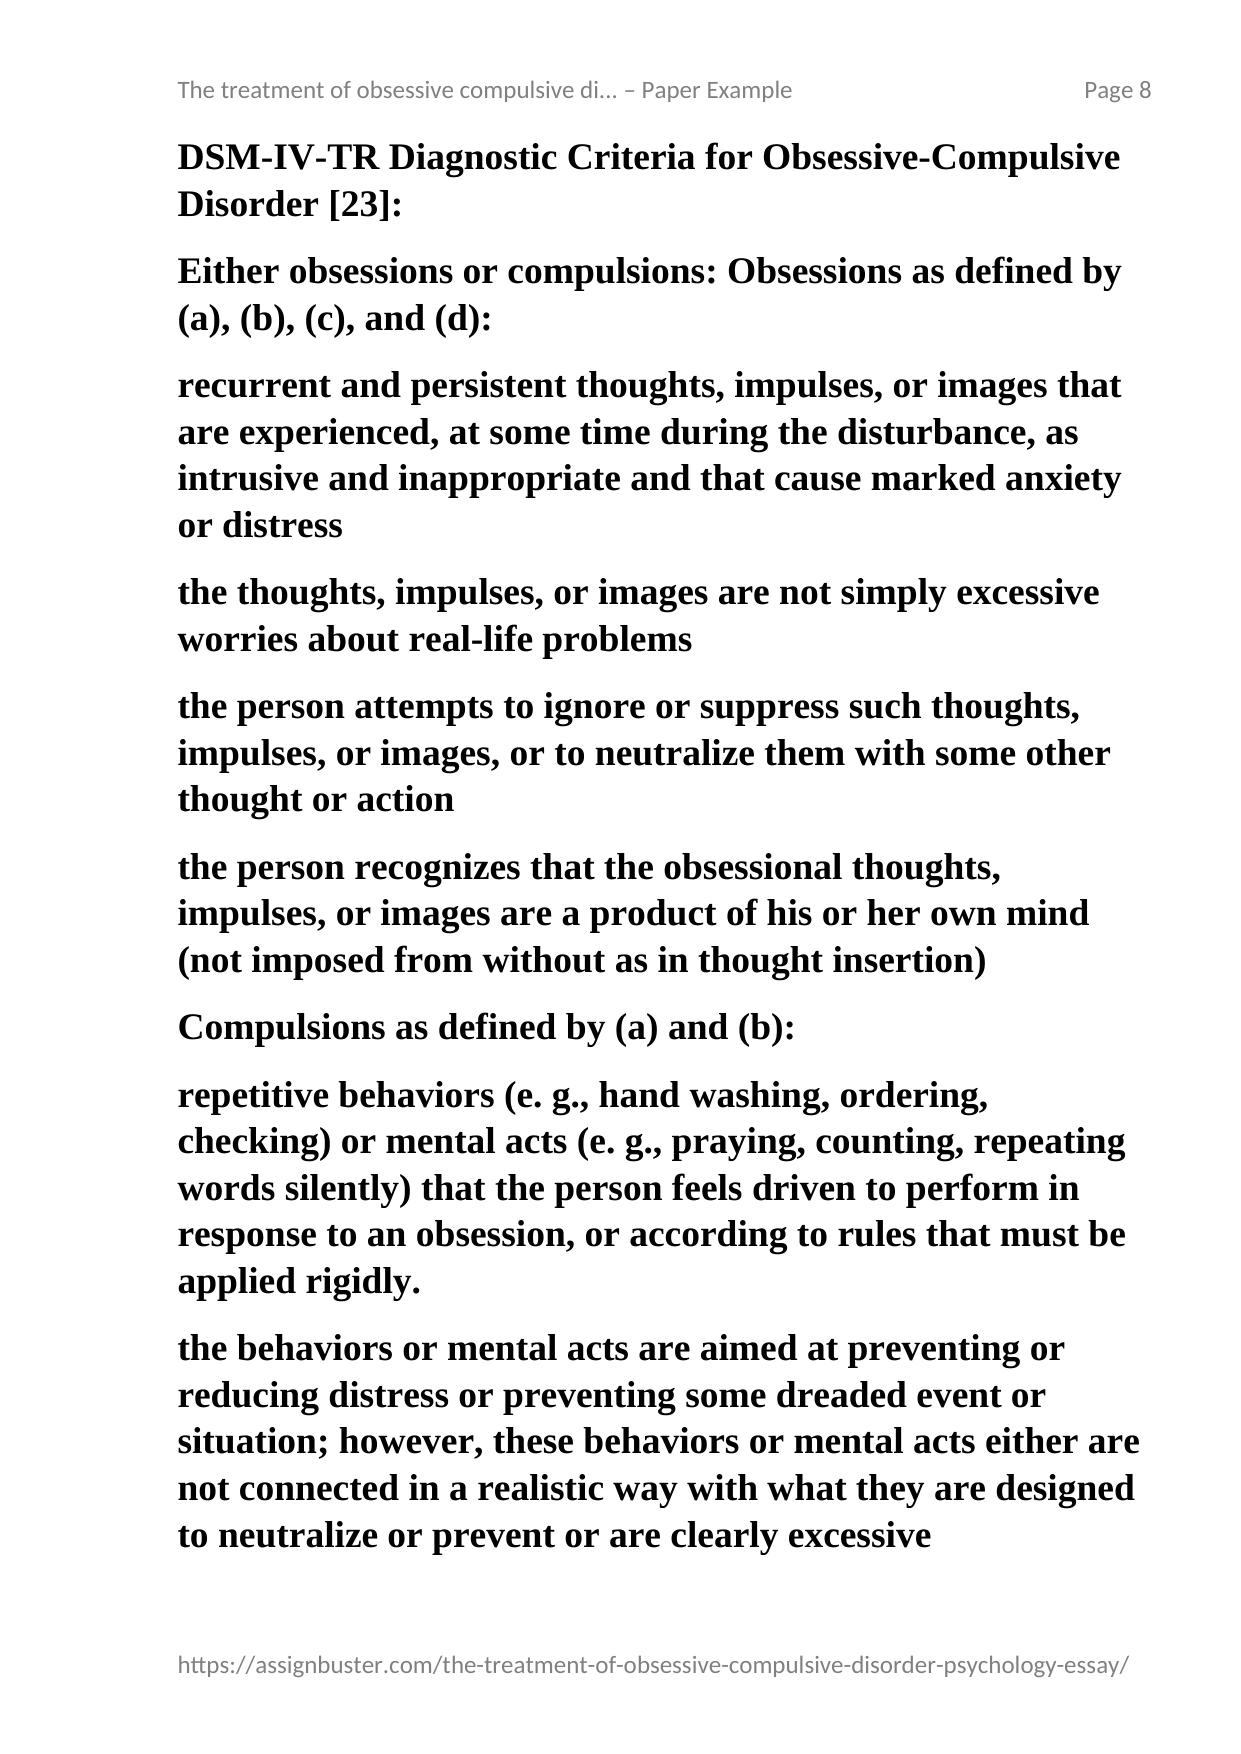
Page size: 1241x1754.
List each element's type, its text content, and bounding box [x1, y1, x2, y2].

subtitle DSM-IV-TR Diagnostic Criteria for Obsessive-Compulsive Disorder [23]: [177, 135, 1152, 224]
subtitle the thoughts, impulses, or images are not simply excessive worries about real-life problems [177, 570, 1152, 659]
subtitle the person attempts to ignore or suppress such thoughts, impulses, or images, or to neutralize them with some other thought or action [177, 684, 1152, 820]
subtitle the person recognizes that the obsessional thoughts, impulses, or images are a product of his or her own mind (not imposed from without as in thought insertion) [177, 844, 1152, 981]
subtitle Either obsessions or compulsions: Obsessions as defined by (a), (b), (c), and (d): [177, 249, 1152, 338]
subtitle Compulsions as defined by (a) and (b): [177, 1005, 1152, 1048]
subtitle recurrent and persistent thoughts, impulses, or images that are experienced, at some time during the disturbance, as intrusive and inappropriate and that cause marked anxiety or distress [177, 363, 1152, 546]
subtitle the behaviors or mental acts are aimed at preventing or reducing distress or preventing some dreaded event or situation; however, these behaviors or mental acts either are not connected in a realistic way with what they are designed to neutralize or prevent or are clearly excessive [177, 1326, 1152, 1555]
subtitle repetitive behaviors (e. g., hand washing, ordering, checking) or mental acts (e. g., praying, counting, repeating words silently) that the person feels driven to perform in response to an obsession, or according to rules that must be applied rigidly. [177, 1072, 1152, 1302]
